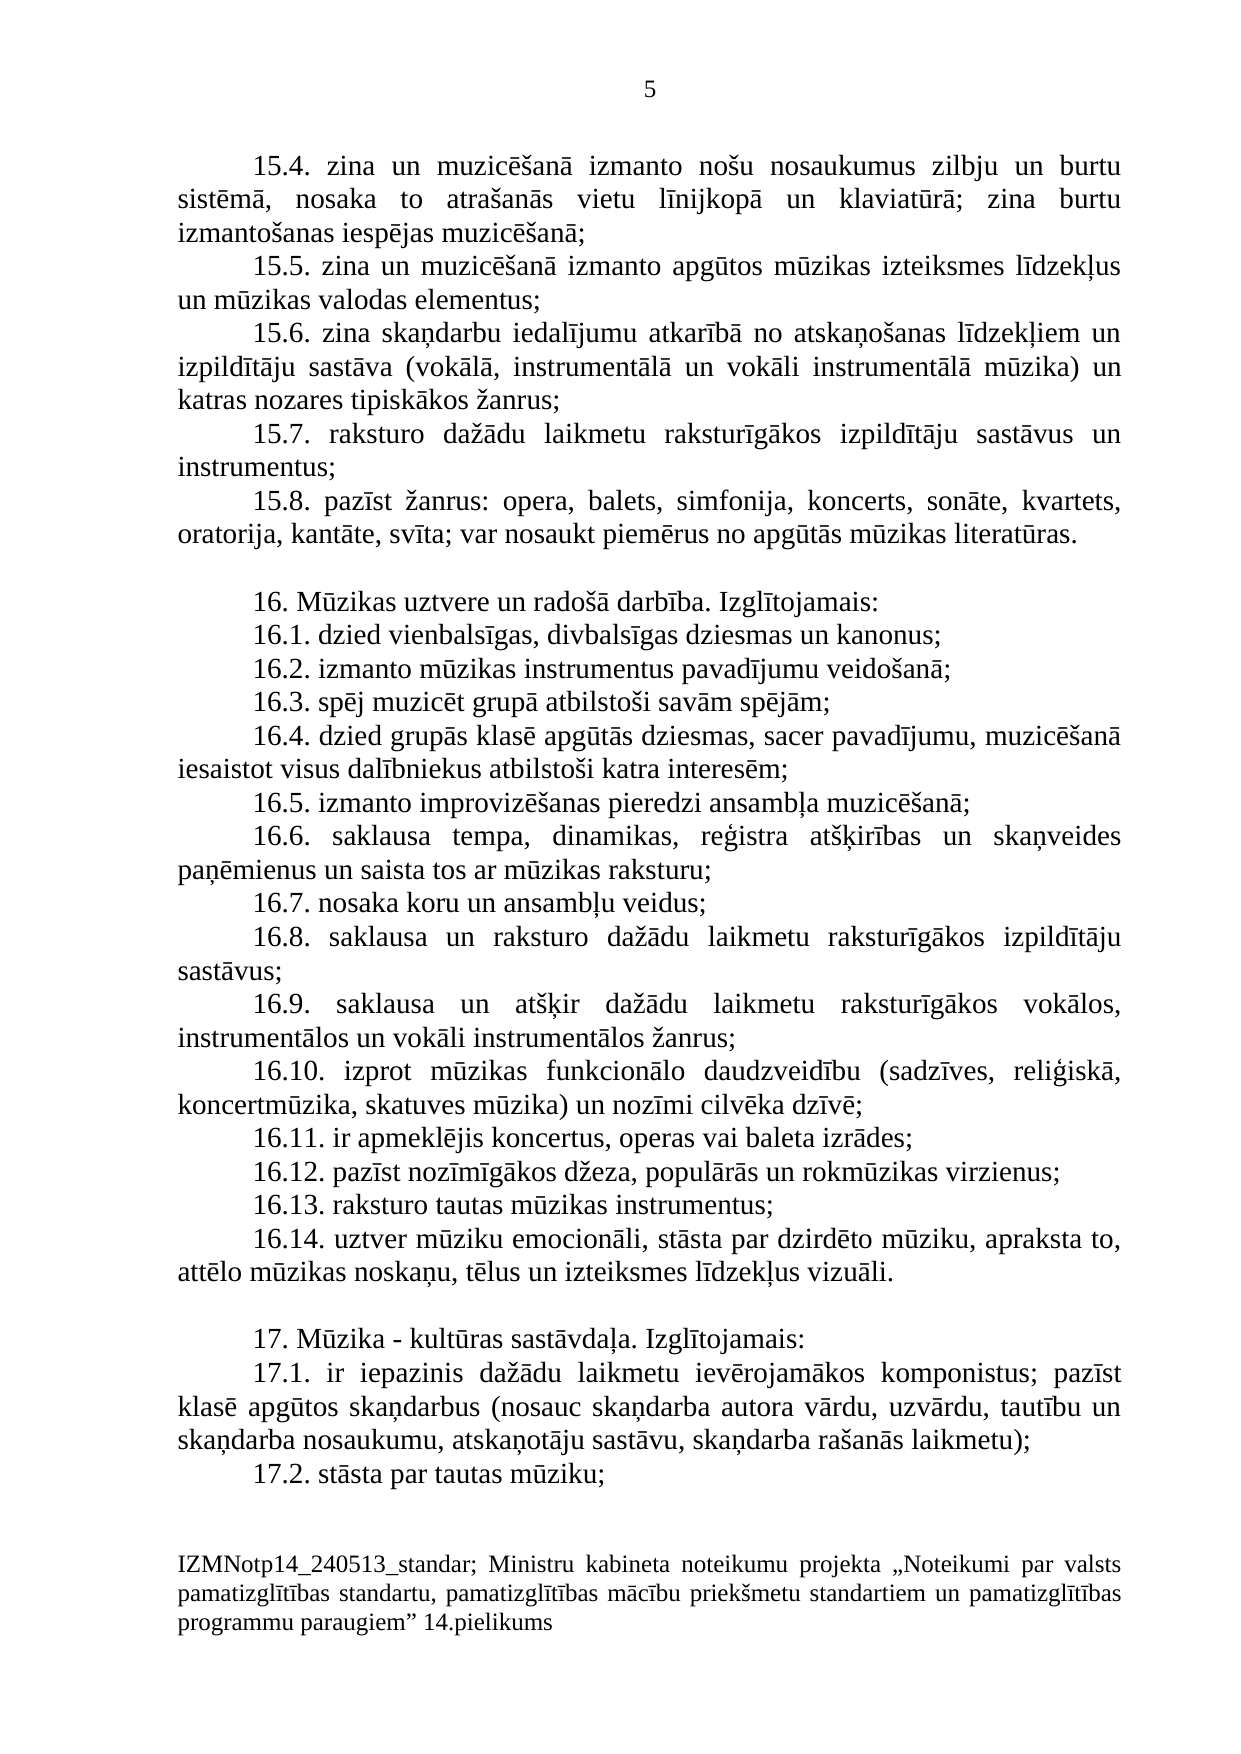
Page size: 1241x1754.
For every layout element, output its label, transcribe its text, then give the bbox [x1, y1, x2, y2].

text 16.12. pazīst nozīmīgākos džeza, populārās un rokmūzikas virzienus; [177, 1154, 1122, 1187]
text 15.6. zina skaņdarbu iedalījumu atkarībā no atskaņošanas līdzekļiem un izpildītāju sastāva (vokālā, instrumentālā un vokāli instrumentālā mūzika) un katras nozares tipiskākos žanrus; [177, 315, 1122, 416]
text 16. Mūzikas uztvere un radošā darbība. Izglītojamais: [177, 584, 1122, 617]
text 16.8. saklausa un raksturo dažādu laikmetu raksturīgākos izpildītāju sastāvus; 16.9. saklausa un atšķir dažādu laikmetu raksturīgākos vokālos, instrumentālos un vokāli instrumentālos žanrus; [177, 919, 1122, 1053]
text 16.4. dzied grupās klasē apgūtās dziesmas, sacer pavadījumu, muzicēšanā iesaistot visus dalībniekus atbilstoši katra interesēm; [177, 718, 1122, 785]
text 17. Mūzika - kultūras sastāvdaļa. Izglītojamais: [177, 1322, 1122, 1355]
text 15.8. pazīst žanrus: opera, balets, simfonija, koncerts, sonāte, kvartets, oratorija, kantāte, svīta; var nosaukt piemērus no apgūtās mūzikas literatūras. [177, 483, 1122, 550]
text 17.1. ir iepazinis dažādu laikmetu ievērojamākos komponistus; pazīst klasē apgūtos skaņdarbus (nosauc skaņdarba autora vārdu, uzvārdu, tautību un skaņdarba nosaukumu, atskaņotāju sastāvu, skaņdarba rašanās laikmetu); [177, 1355, 1122, 1456]
text 15.5. zina un muzicēšanā izmanto apgūtos mūzikas izteiksmes līdzekļus un mūzikas valodas elementus; [177, 248, 1122, 315]
text 16.11. ir apmeklējis koncertus, operas vai baleta izrādes; [177, 1120, 1122, 1154]
text 15.4. zina un muzicēšanā izmanto nošu nosaukumus zilbju un burtu sistēmā, nosaka to atrašanās vietu līnijkopā un klaviatūrā; zina burtu izmantošanas iespējas muzicēšanā; [177, 148, 1122, 248]
text 16.13. raksturo tautas mūzikas instrumentus; [177, 1187, 1122, 1221]
text 16.14. uztver mūziku emocionāli, stāsta par dzirdēto mūziku, apraksta to, attēlo mūzikas noskaņu, tēlus un izteiksmes līdzekļus vizuāli. [177, 1221, 1122, 1288]
text 16.2. izmanto mūzikas instrumentus pavadījumu veidošanā; [177, 651, 1122, 684]
text 16.1. dzied vienbalsīgas, divbalsīgas dziesmas un kanonus; [177, 617, 1122, 651]
text 17.2. stāsta par tautas mūziku; [177, 1456, 1122, 1489]
text 16.6. saklausa tempa, dinamikas, reģistra atšķirības un skaņveides paņēmienus un saista tos ar mūzikas raksturu; [177, 818, 1122, 886]
text 16.10. izprot mūzikas funkcionālo daudzveidību (sadzīves, reliģiskā, koncertmūzika, skatuves mūzika) un nozīmi cilvēka dzīvē; [177, 1053, 1122, 1120]
text 16.7. nosaka koru un ansambļu veidus; [177, 886, 1122, 919]
text 15.7. raksturo dažādu laikmetu raksturīgākos izpildītāju sastāvus un instrumentus; [177, 416, 1122, 483]
text 16.5. izmanto improvizēšanas pieredzi ansambļa muzicēšanā; [177, 785, 1122, 818]
text 16.3. spēj muzicēt grupā atbilstoši savām spējām; [177, 684, 1122, 718]
